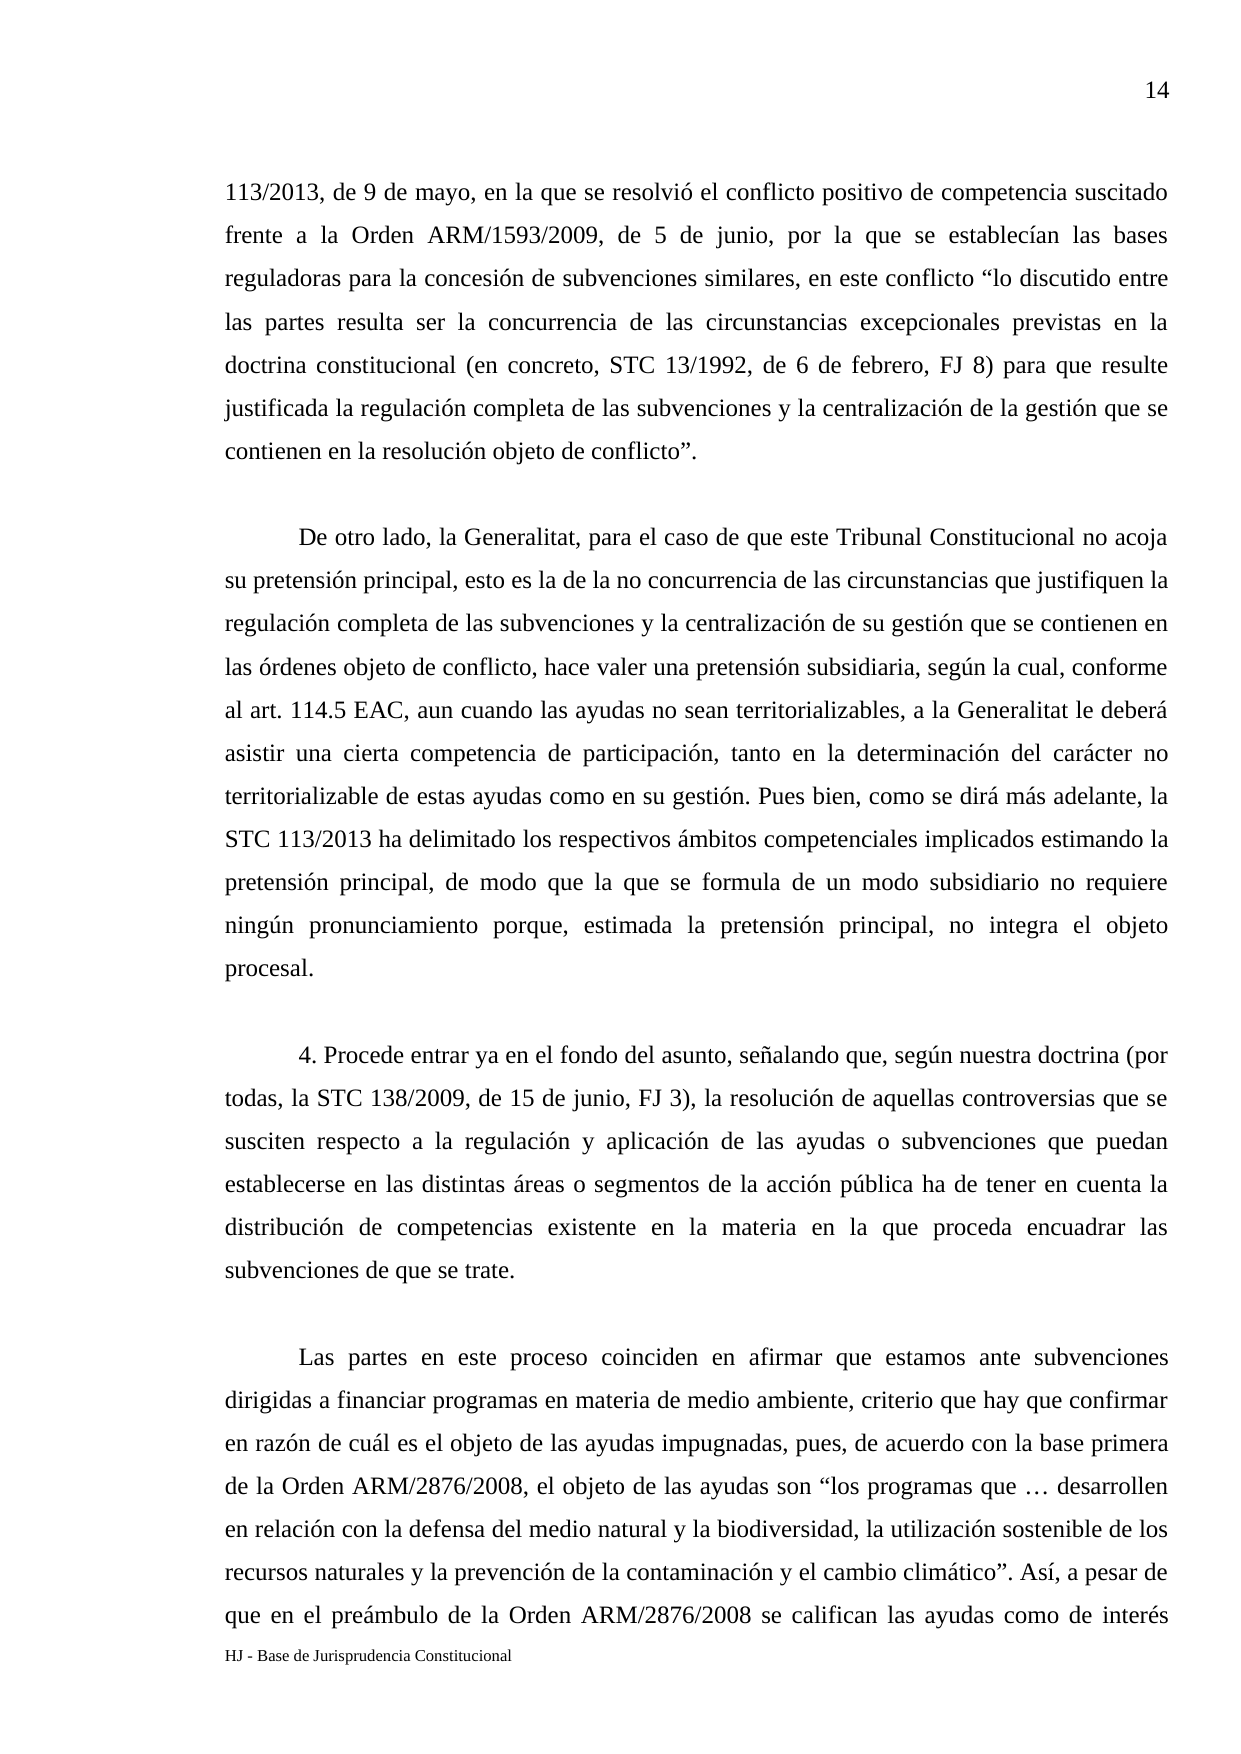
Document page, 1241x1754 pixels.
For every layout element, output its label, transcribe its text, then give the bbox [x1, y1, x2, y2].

text De otro lado, la Generalitat, para el caso de que este Tribunal Constitucional no acoja su pretensión principal, esto es la de la no concurrencia de las circunstancias que justifiquen la regulación completa de las subvenciones y la centralización de su gestión que se contienen en las órdenes objeto de conflicto, hace valer una pretensión subsidiaria, según la cual, conforme al art. 114.5 EAC, aun cuando las ayudas no sean territorializables, a la Generalitat le deberá asistir una cierta competencia de participación, tanto en la determinación del carácter no territorializable de estas ayudas como en su gestión. Pues bien, como se dirá más adelante, la STC 113/2013 ha delimitado los respectivos ámbitos competenciales implicados estimando la pretensión principal, de modo que la que se formula de un modo subsidiario no requiere ningún pronunciamiento porque, estimada la pretensión principal, no integra el objeto procesal. [224, 522, 1169, 982]
text 4. Procede entrar ya en el fondo del asunto, señalando que, según nuestra doctrina (por todas, la STC 138/2009, de 15 de junio, FJ 3), la resolución de aquellas controversias que se susciten respecto a la regulación y aplicación de las ayudas o subvenciones que puedan establecerse en las distintas áreas o segmentos de la acción pública ha de tener en cuenta la distribución de competencias existente en la materia en la que proceda encuadrar las subvenciones de que se trate. [224, 1040, 1169, 1284]
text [224, 1342, 1169, 1629]
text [224, 177, 1169, 465]
